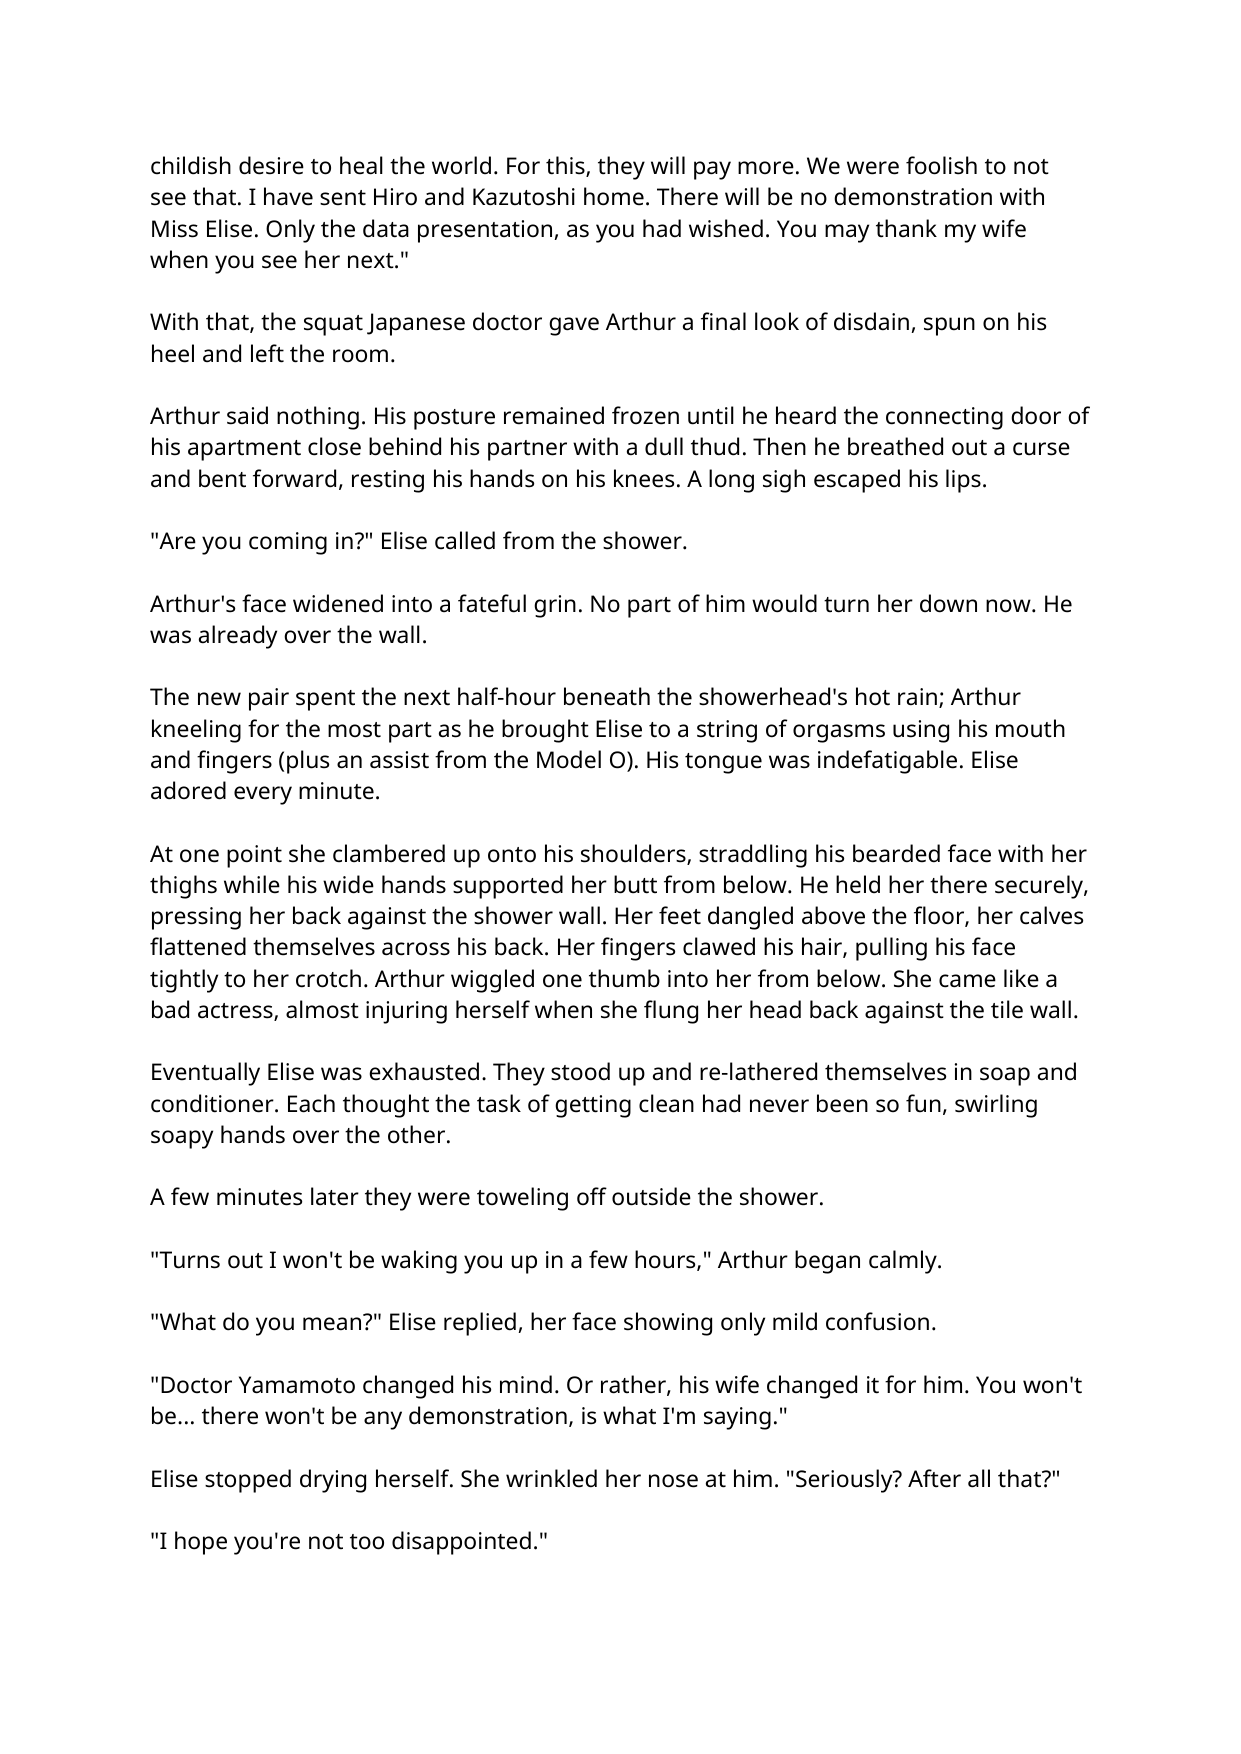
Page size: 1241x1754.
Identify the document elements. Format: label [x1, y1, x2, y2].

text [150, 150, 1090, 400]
text [150, 431, 1090, 1587]
